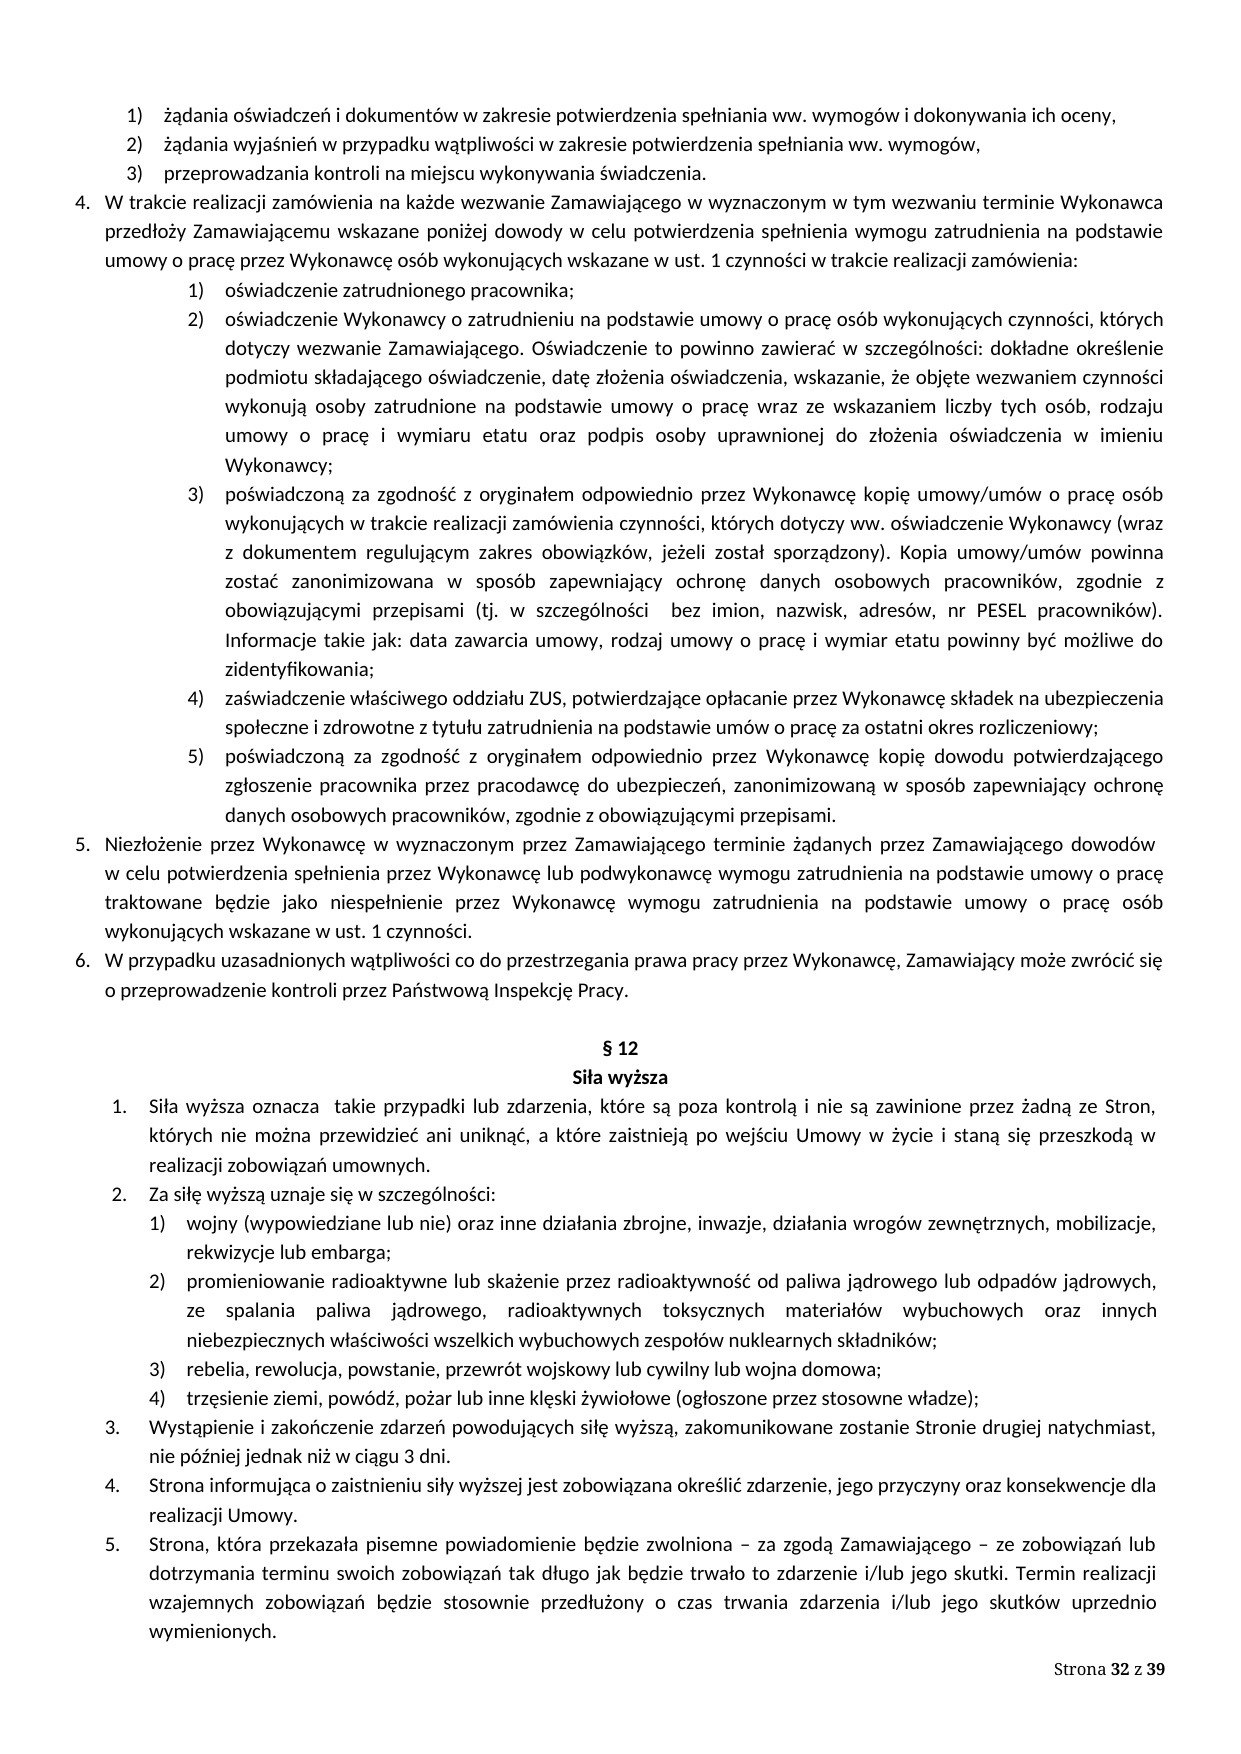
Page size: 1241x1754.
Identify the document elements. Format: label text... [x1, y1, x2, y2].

list Strona, która przekazała pisemne powiadomienie będzie zwolniona – za zgodą Zamawiającego – ze zobowiązań lub dotrzymania terminu swoich zobowiązań tak długo jak będzie trwało to zdarzenie i/lub jego skutki. Termin realizacji wzajemnych zobowiązań będzie stosownie przedłużony o czas trwania zdarzenia i/lub jego skutków uprzednio wymienionych. [104, 1531, 1158, 1644]
list żądania oświadczeń i dokumentów w zakresie potwierdzenia spełniania ww. wymogów i dokonywania ich oceny, [126, 102, 1165, 127]
list W przypadku uzasadnionych wątpliwości co do przestrzegania prawa pracy przez Wykonawcę, Zamawiający może zwrócić się o przeprowadzenie kontroli przez Państwową Inspekcję Pracy. [75, 948, 1165, 1002]
list oświadczenie zatrudnionego pracownika; [187, 277, 1165, 302]
list Wystąpienie i zakończenie zdarzeń powodujących siłę wyższą, zakomunikowane zostanie Stronie drugiej natychmiast, nie później jednak niż w ciągu 3 dni. [104, 1414, 1158, 1469]
list zaświadczenie właściwego oddziału ZUS, potwierdzające opłacanie przez Wykonawcę składek na ubezpieczenia społeczne i zdrowotne z tytułu zatrudnienia na podstawie umów o pracę za ostatni okres rozliczeniowy; [187, 685, 1165, 740]
list Za siłę wyższą uznaje się w szczególności: [111, 1181, 1158, 1206]
list W trakcie realizacji zamówienia na każde wezwanie Zamawiającego w wyznaczonym w tym wezwaniu terminie Wykonawca przedłoży Zamawiającemu wskazane poniżej dowody w celu potwierdzenia spełnienia wymogu zatrudnienia na podstawie umowy o pracę przez Wykonawcę osób wykonujących wskazane w ust. 1 czynności w trakcie realizacji zamówienia: [75, 189, 1165, 273]
text Siła wyższa [75, 1064, 1165, 1090]
list Siła wyższa oznacza takie przypadki lub zdarzenia, które są poza kontrolą i nie są zawinione przez żadną ze Stron, których nie można przewidzieć ani uniknąć, a które zaistnieją po wejściu Umowy w życie i staną się przeszkodą w realizacji zobowiązań umownych. [111, 1093, 1158, 1177]
list poświadczoną za zgodność z oryginałem odpowiednio przez Wykonawcę kopię umowy/umów o pracę osób wykonujących w trakcie realizacji zamówienia czynności, których dotyczy ww. oświadczenie Wykonawcy (wraz z dokumentem regulującym zakres obowiązków, jeżeli został sporządzony). Kopia umowy/umów powinna zostać zanonimizowana w sposób zapewniający ochronę danych osobowych pracowników, zgodnie z obowiązującymi przepisami (tj. w szczególności bez imion, nazwisk, adresów, nr PESEL pracowników). Informacje takie jak: data zawarcia umowy, rodzaj umowy o pracę i wymiar etatu powinny być możliwe do zidentyfikowania; [187, 481, 1165, 681]
text § 12 [75, 1035, 1165, 1061]
list trzęsienie ziemi, powódź, pożar lub inne klęski żywiołowe (ogłoszone przez stosowne władze); [149, 1385, 1158, 1411]
list promieniowanie radioaktywne lub skażenie przez radioaktywność od paliwa jądrowego lub odpadów jądrowych, ze spalania paliwa jądrowego, radioaktywnych toksycznych materiałów wybuchowych oraz innych niebezpiecznych właściwości wszelkich wybuchowych zespołów nuklearnych składników; [149, 1268, 1158, 1352]
list Strona informująca o zaistnieniu siły wyższej jest zobowiązana określić zdarzenie, jego przyczyny oraz konsekwencje dla realizacji Umowy. [104, 1473, 1158, 1527]
list poświadczoną za zgodność z oryginałem odpowiednio przez Wykonawcę kopię dowodu potwierdzającego zgłoszenie pracownika przez pracodawcę do ubezpieczeń, zanonimizowaną w sposób zapewniający ochronę danych osobowych pracowników, zgodnie z obowiązującymi przepisami. [187, 743, 1165, 827]
list oświadczenie Wykonawcy o zatrudnieniu na podstawie umowy o pracę osób wykonujących czynności, których dotyczy wezwanie Zamawiającego. Oświadczenie to powinno zawierać w szczególności: dokładne określenie podmiotu składającego oświadczenie, datę złożenia oświadczenia, wskazanie, że objęte wezwaniem czynności wykonują osoby zatrudnione na podstawie umowy o pracę wraz ze wskazaniem liczby tych osób, rodzaju umowy o pracę i wymiaru etatu oraz podpis osoby uprawnionej do złożenia oświadczenia w imieniu Wykonawcy; [187, 306, 1165, 477]
list żądania wyjaśnień w przypadku wątpliwości w zakresie potwierdzenia spełniania ww. wymogów, [126, 131, 1165, 156]
list przeprowadzania kontroli na miejscu wykonywania świadczenia. [126, 160, 1165, 186]
list wojny (wypowiedziane lub nie) oraz inne działania zbrojne, inwazje, działania wrogów zewnętrznych, mobilizacje, rekwizycje lub embarga; [149, 1210, 1158, 1265]
list Niezłożenie przez Wykonawcę w wyznaczonym przez Zamawiającego terminie żądanych przez Zamawiającego dowodów w celu potwierdzenia spełnienia przez Wykonawcę lub podwykonawcę wymogu zatrudnienia na podstawie umowy o pracę traktowane będzie jako niespełnienie przez Wykonawcę wymogu zatrudnienia na podstawie umowy o pracę osób wykonujących wskazane w ust. 1 czynności. [75, 831, 1165, 944]
list rebelia, rewolucja, powstanie, przewrót wojskowy lub cywilny lub wojna domowa; [149, 1356, 1158, 1381]
